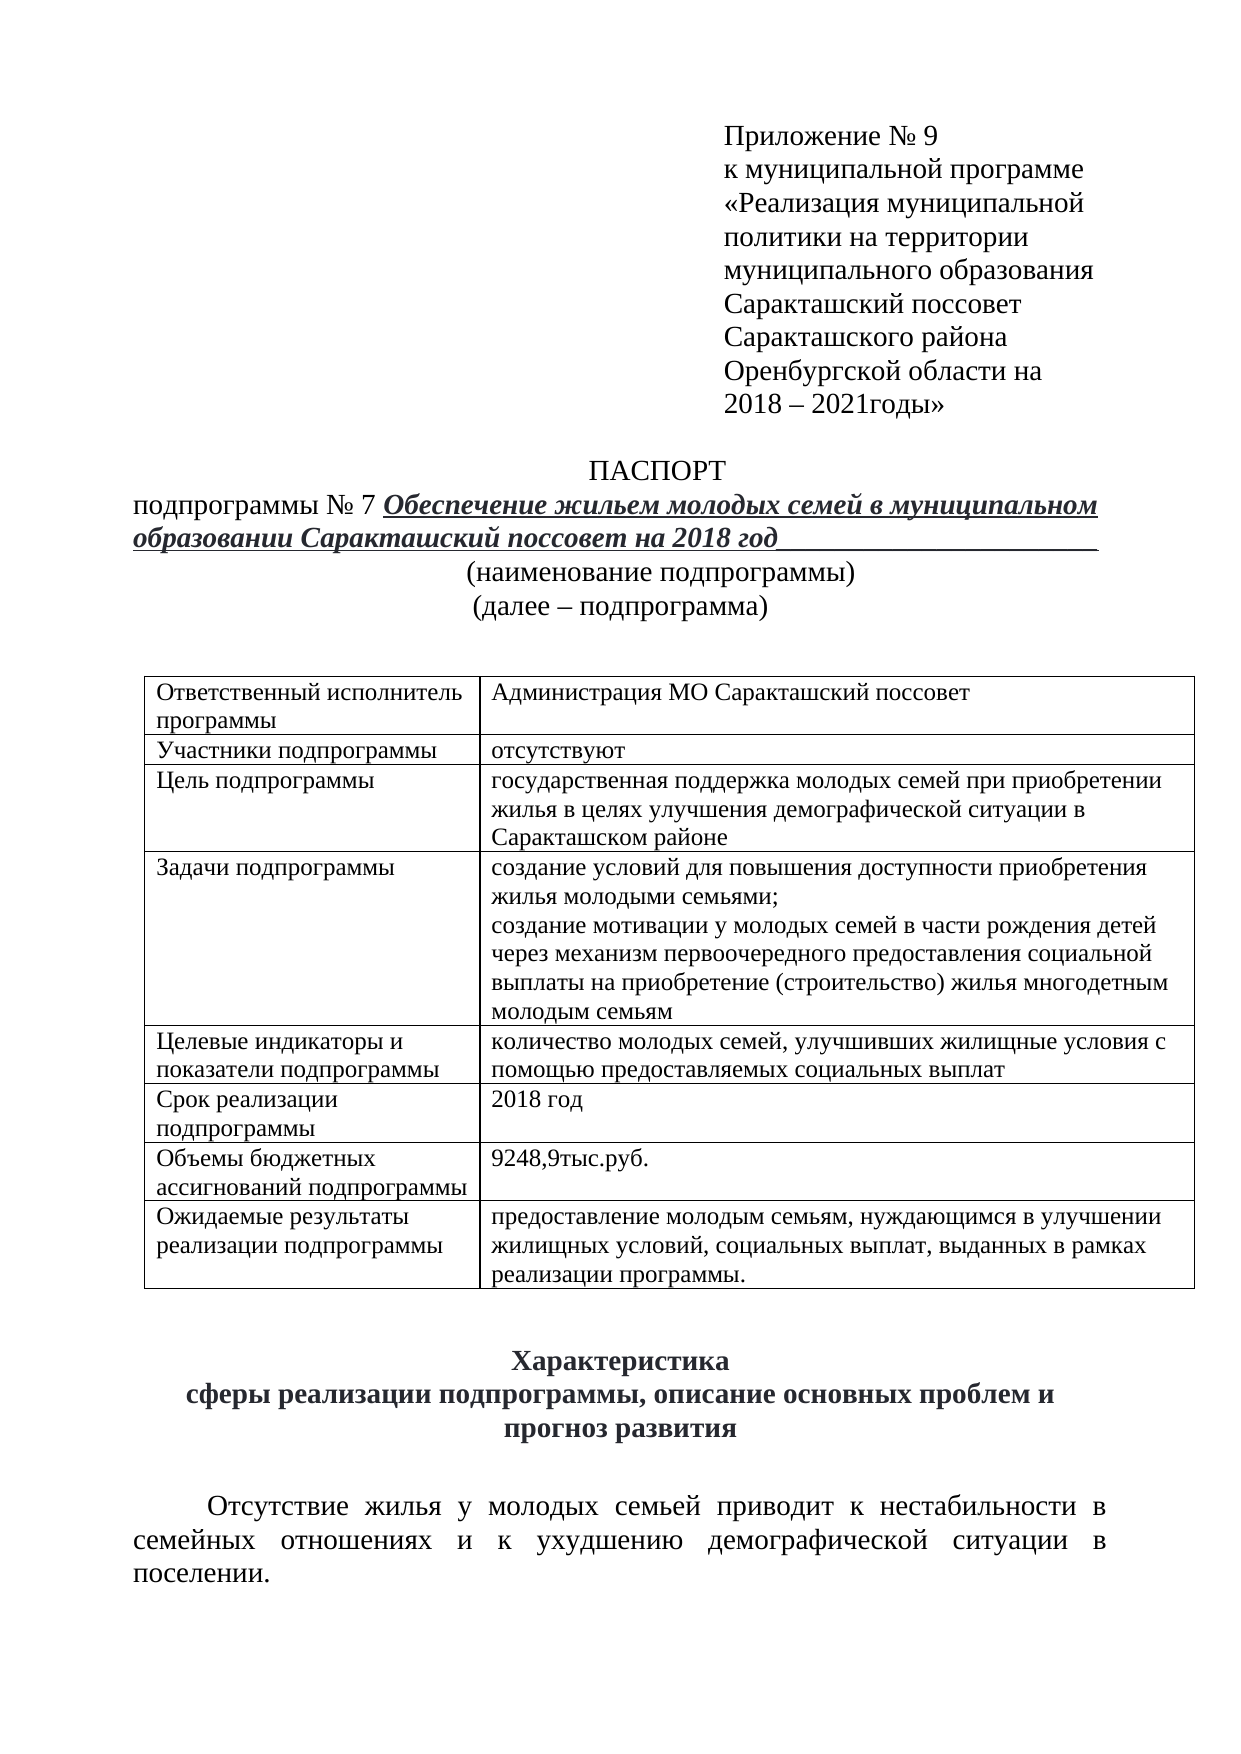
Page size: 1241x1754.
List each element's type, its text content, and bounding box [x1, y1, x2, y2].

table_header Администрация МО Саракташский поссовет [481, 677, 1194, 734]
table_header Ответственный исполнитель программы [145, 677, 479, 734]
table_cell Ожидаемые результаты реализации подпрограммы [145, 1201, 479, 1288]
text подпрограммы № 7 Обеспечение жильем молодых семей в муниципальном образовании Саракташский поссовет на 2018 год______________________ [133, 487, 1107, 554]
table_cell количество молодых семей, улучшивших жилищные условия с помощью предоставляемых социальных выплат [481, 1026, 1194, 1083]
text «Реализация муниципальной политики на территории муниципального образования Саракташский поссовет Саракташского района Оренбургской области на 2018 – 2021годы» [723, 185, 1107, 420]
table_cell 2018 год [481, 1084, 1194, 1142]
subtitle Характеристика сферы реализации подпрограммы, описание основных проблем и прогноз развития [133, 1343, 1107, 1444]
table_cell Объемы бюджетных ассигнований подпрограммы [145, 1143, 479, 1200]
table_cell Цель подпрограммы [145, 765, 479, 851]
table_cell отсутствуют [481, 735, 1194, 764]
text Приложение № 9 [723, 118, 1107, 152]
table_cell Целевые индикаторы и показатели подпрограммы [145, 1026, 479, 1083]
table_cell 9248,9тыс.руб. [481, 1143, 1194, 1200]
text (далее – подпрограмма) [133, 588, 1107, 621]
table_cell государственная поддержка молодых семей при приобретении жилья в целях улучшения демографической ситуации в Саракташском районе [481, 765, 1194, 851]
table_cell Участники подпрограммы [145, 735, 479, 764]
table_cell Задачи подпрограммы [145, 852, 479, 1025]
text ПАСПОРТ [133, 453, 1107, 487]
table_cell предоставление молодым семьям, нуждающимся в улучшении жилищных условий, социальных выплат, выданных в рамках реализации программы. [481, 1201, 1194, 1288]
text Отсутствие жилья у молодых семьей приводит к нестабильности в семейных отношениях и к ухудшению демографической ситуации в поселении. [133, 1488, 1107, 1589]
table_cell Срок реализации подпрограммы [145, 1084, 479, 1142]
text (наименование подпрограммы) [133, 554, 1107, 588]
text к муниципальной программе [723, 152, 1107, 185]
table_cell создание условий для повышения доступности приобретения жилья молодыми семьями; создание мотивации у молодых семей в части рождения детей через механизм первоочередного предоставления социальной выплаты на приобретение (строительство) жилья многодетным молодым семьям [481, 852, 1194, 1025]
